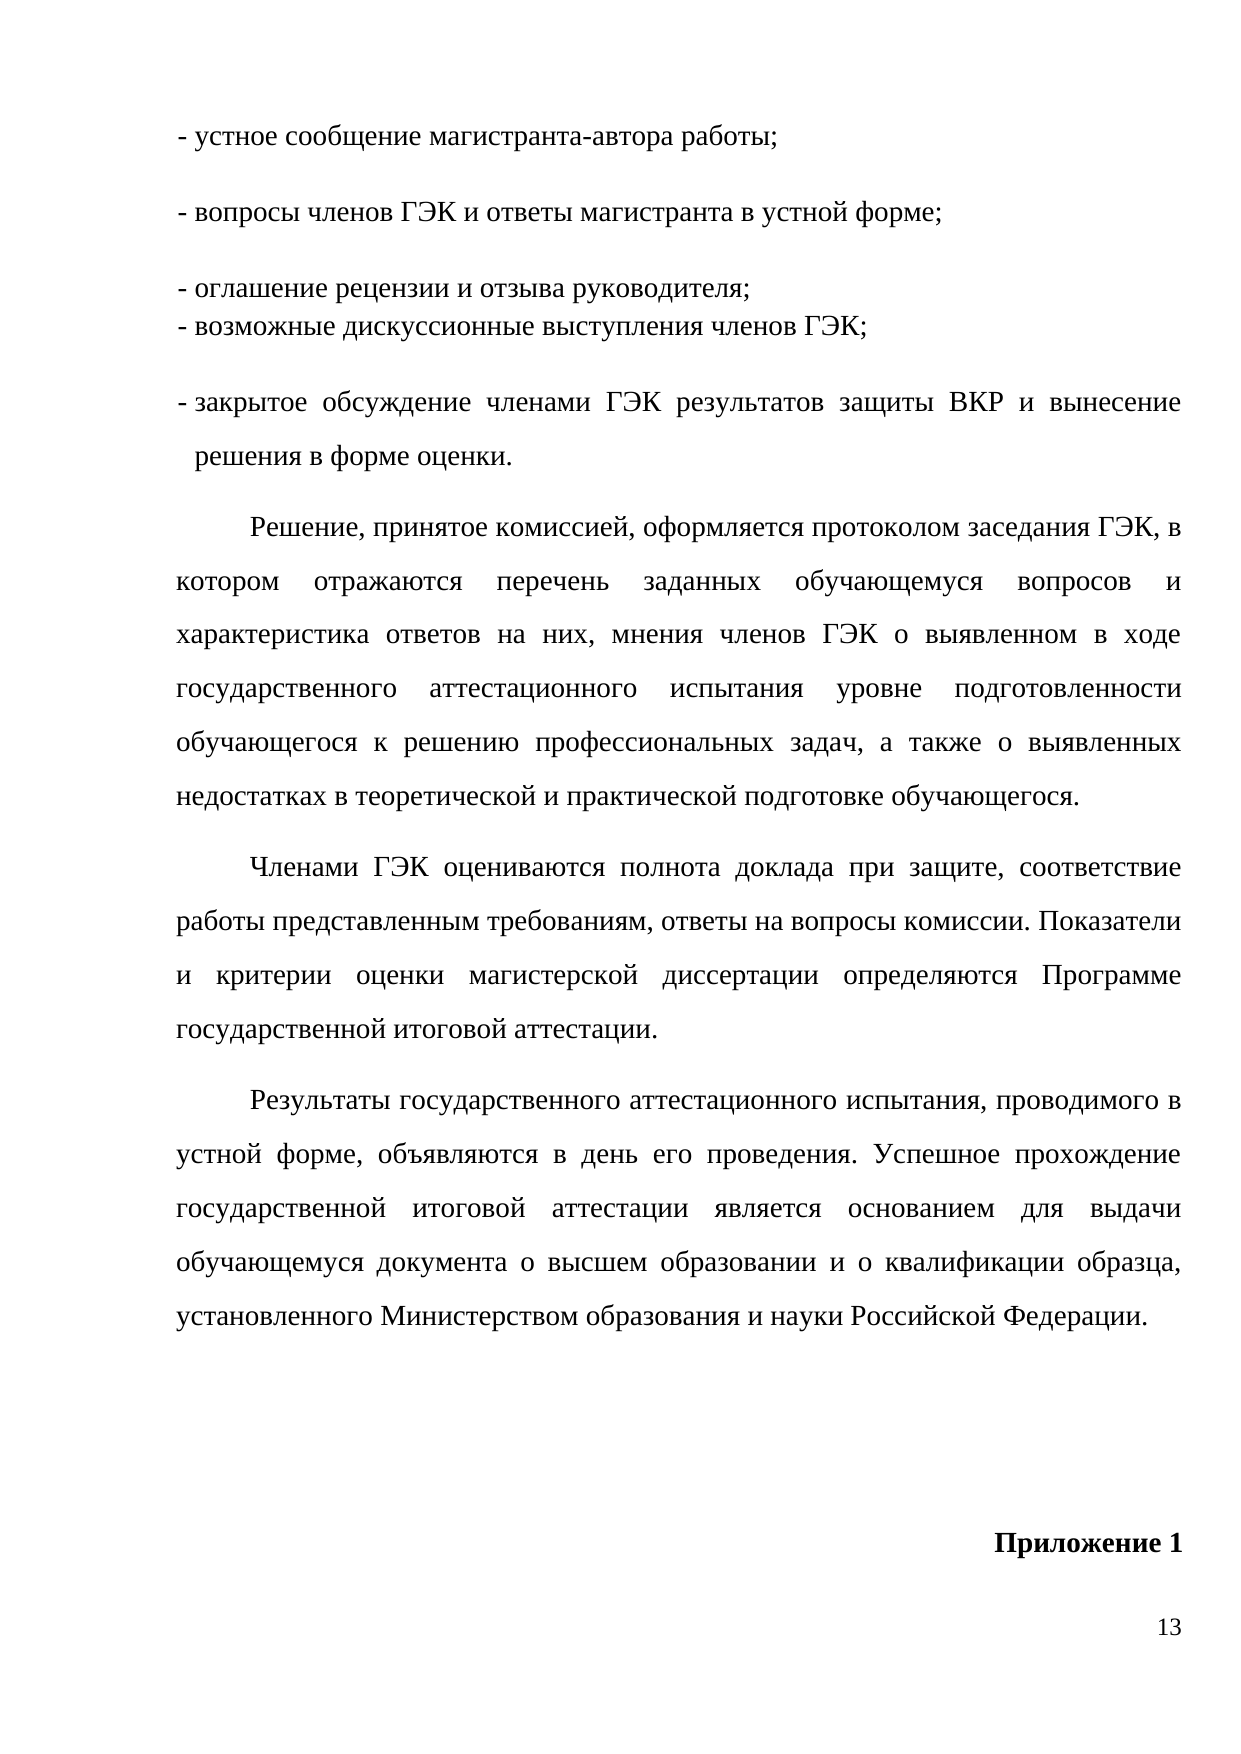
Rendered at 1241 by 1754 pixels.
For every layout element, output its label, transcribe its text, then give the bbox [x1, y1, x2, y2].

list устное сообщение магистранта-автора работы; [177, 118, 1182, 152]
list возможные дискуссионные выступления членов ГЭК; [177, 308, 1182, 342]
text Членами ГЭК оцениваются полнота доклада при защите, соответствие работы представленным требованиям, ответы на вопросы комиссии. Показатели и критерии оценки магистерской диссертации определяются Программе государственной итоговой аттестации. [176, 849, 1182, 1045]
list вопросы членов ГЭК и ответы магистранта в устной форме; [177, 194, 1182, 228]
text Приложение 1 [177, 1525, 1183, 1558]
list закрытое обсуждение членами ГЭК результатов защиты ВКР и вынесение решения в форме оценки. [177, 384, 1182, 472]
text Результаты государственного аттестационного испытания, проводимого в устной форме, объявляются в день его проведения. Успешное прохождение государственной итоговой аттестации является основанием для выдачи обучающемуся документа о высшем образовании и о квалификации образца, установленного Министерством образования и науки Российской Федерации. [176, 1082, 1182, 1331]
text Решение, принятое комиссией, оформляется протоколом заседания ГЭК, в котором отражаются перечень заданных обучающемуся вопросов и характеристика ответов на них, мнения членов ГЭК о выявленном в ходе государственного аттестационного испытания уровне подготовленности обучающегося к решению профессиональных задач, а также о выявленных недостатках в теоретической и практической подготовке обучающегося. [176, 509, 1182, 812]
list оглашение рецензии и отзыва руководителя; [177, 271, 1182, 304]
